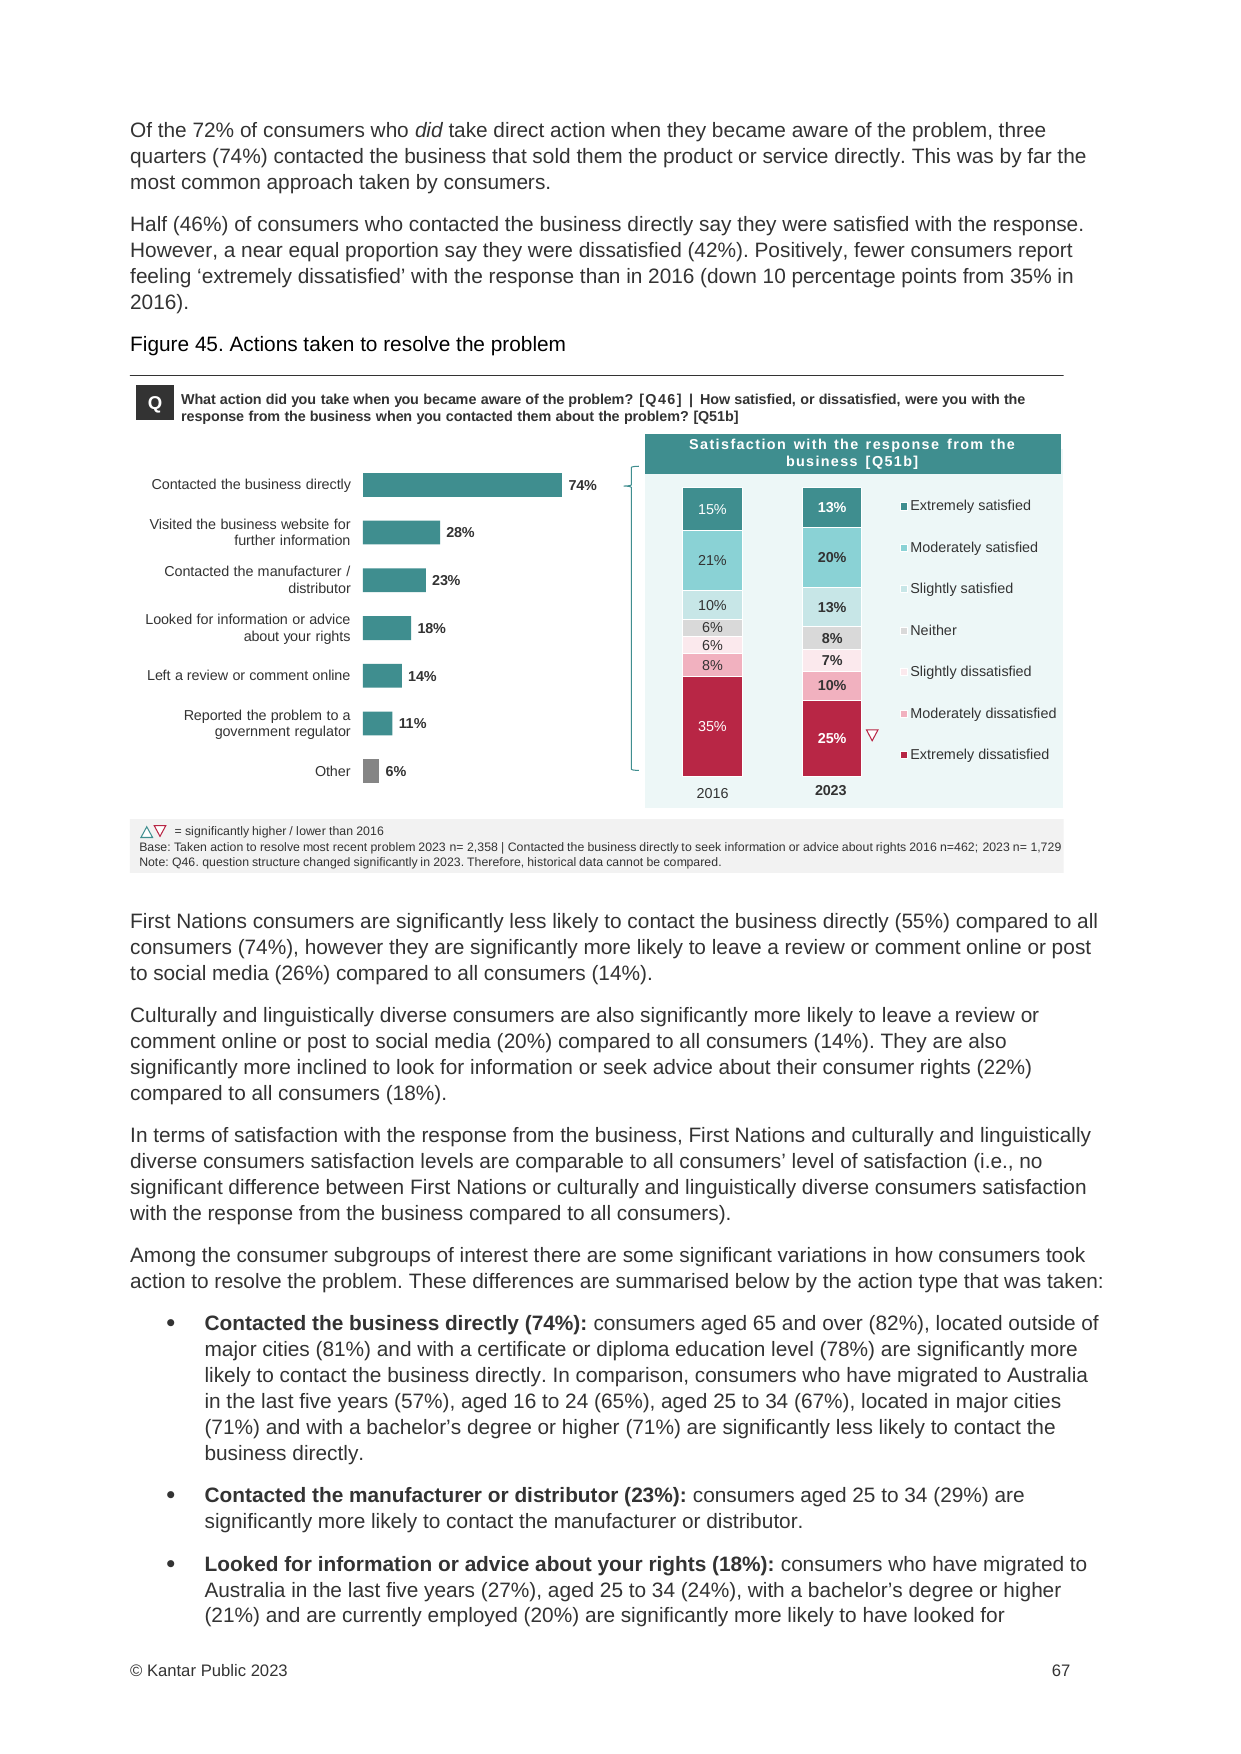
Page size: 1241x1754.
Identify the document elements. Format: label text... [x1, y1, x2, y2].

text First Nations consumers are significantly less likely to contact the business directly (55%) compared to all consumers (74%), however they are significantly more likely to leave a review or comment online or post to social media (26%) compared to all consumers (14%). [130, 909, 1110, 984]
text Among the consumer subgroups of interest there are some significant variations in how consumers took action to resolve the problem. These differences are summarised below by the action type that was taken: [130, 1243, 1110, 1293]
text Half (46%) of consumers who contacted the business directly say they were satisfied with the response. However, a near equal proportion say they were dissatisfied (42%). Positively, fewer consumers report feeling ‘extremely dissatisfied’ with the response than in 2016 (down 10 percentage points from 35% in 2016). [130, 212, 1110, 314]
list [167, 1551, 1110, 1627]
text In terms of satisfaction with the response from the business, First Nations and culturally and linguistically diverse consumers satisfaction levels are comparable to all consumers’ level of satisfaction (i.e., no significant difference between First Nations or culturally and linguistically diverse consumers satisfaction with the response from the business compared to all consumers). [130, 1123, 1110, 1224]
text Of the 72% of consumers who did take direct action when they became aware of the problem, three quarters (74%) contacted the business that sold them the product or service directly. This was by far the most common approach taken by consumers. [130, 118, 1110, 194]
list Contacted the business directly (74%): consumers aged 65 and over (82%), located outside of major cities (81%) and with a certificate or diploma education level (78%) are significantly more likely to contact the business directly. In comparison, consumers who have migrated to Australia in the last five years (57%), aged 16 to 24 (65%), aged 25 to 34 (67%), located in major cities (71%) and with a bachelor’s degree or higher (71%) are significantly less likely to contact the business directly. [167, 1311, 1110, 1464]
list Contacted the manufacturer or distributor (23%): consumers aged 25 to 34 (29%) are significantly more likely to contact the manufacturer or distributor. [167, 1483, 1110, 1533]
text Figure 45. Actions taken to resolve the problem [130, 332, 1100, 356]
text Culturally and linguistically diverse consumers are also significantly more likely to leave a review or comment online or post to social media (20%) compared to all consumers (14%). They are also significantly more inclined to look for information or seek advice about their consumer rights (22%) compared to all consumers (18%). [130, 1003, 1110, 1104]
